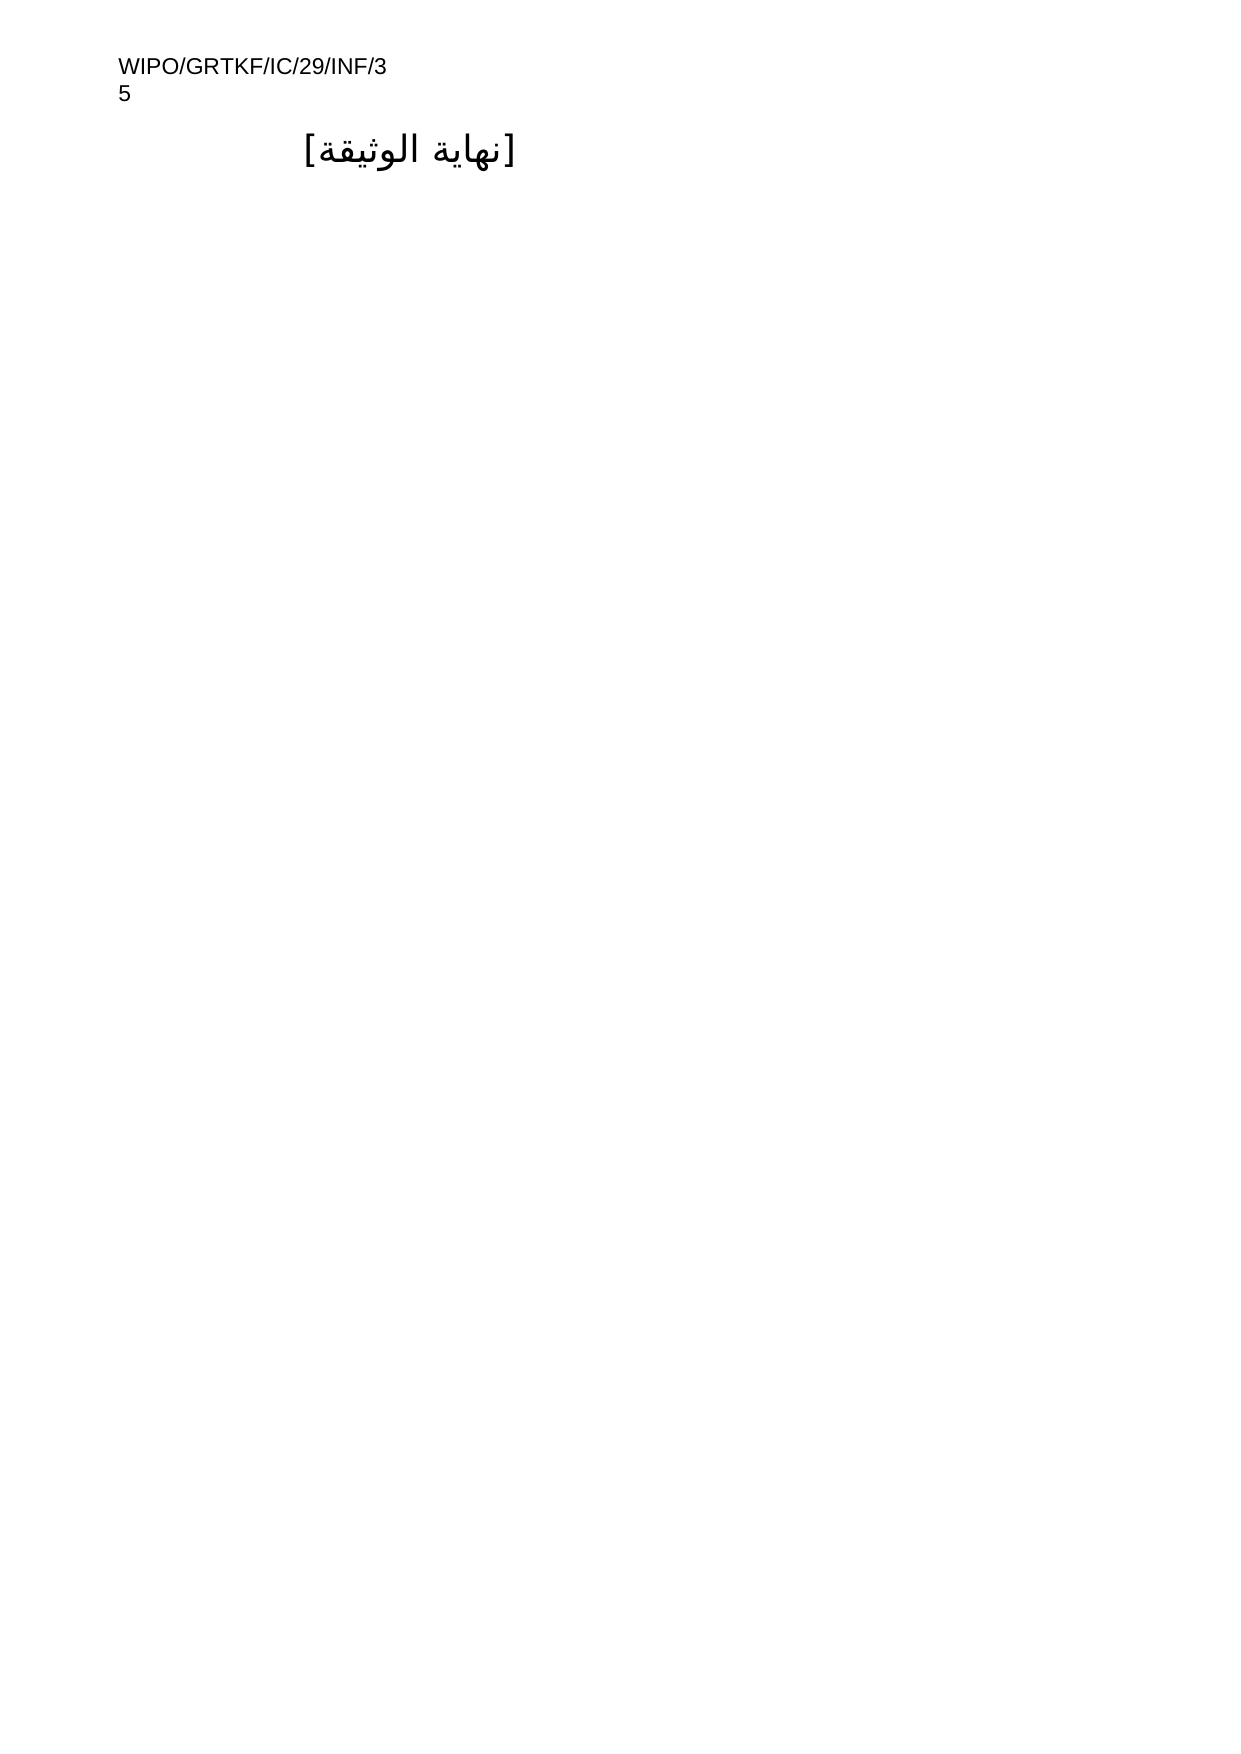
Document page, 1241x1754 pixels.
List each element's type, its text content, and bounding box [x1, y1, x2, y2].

text [نهاية الوثيقة] [118, 132, 516, 170]
